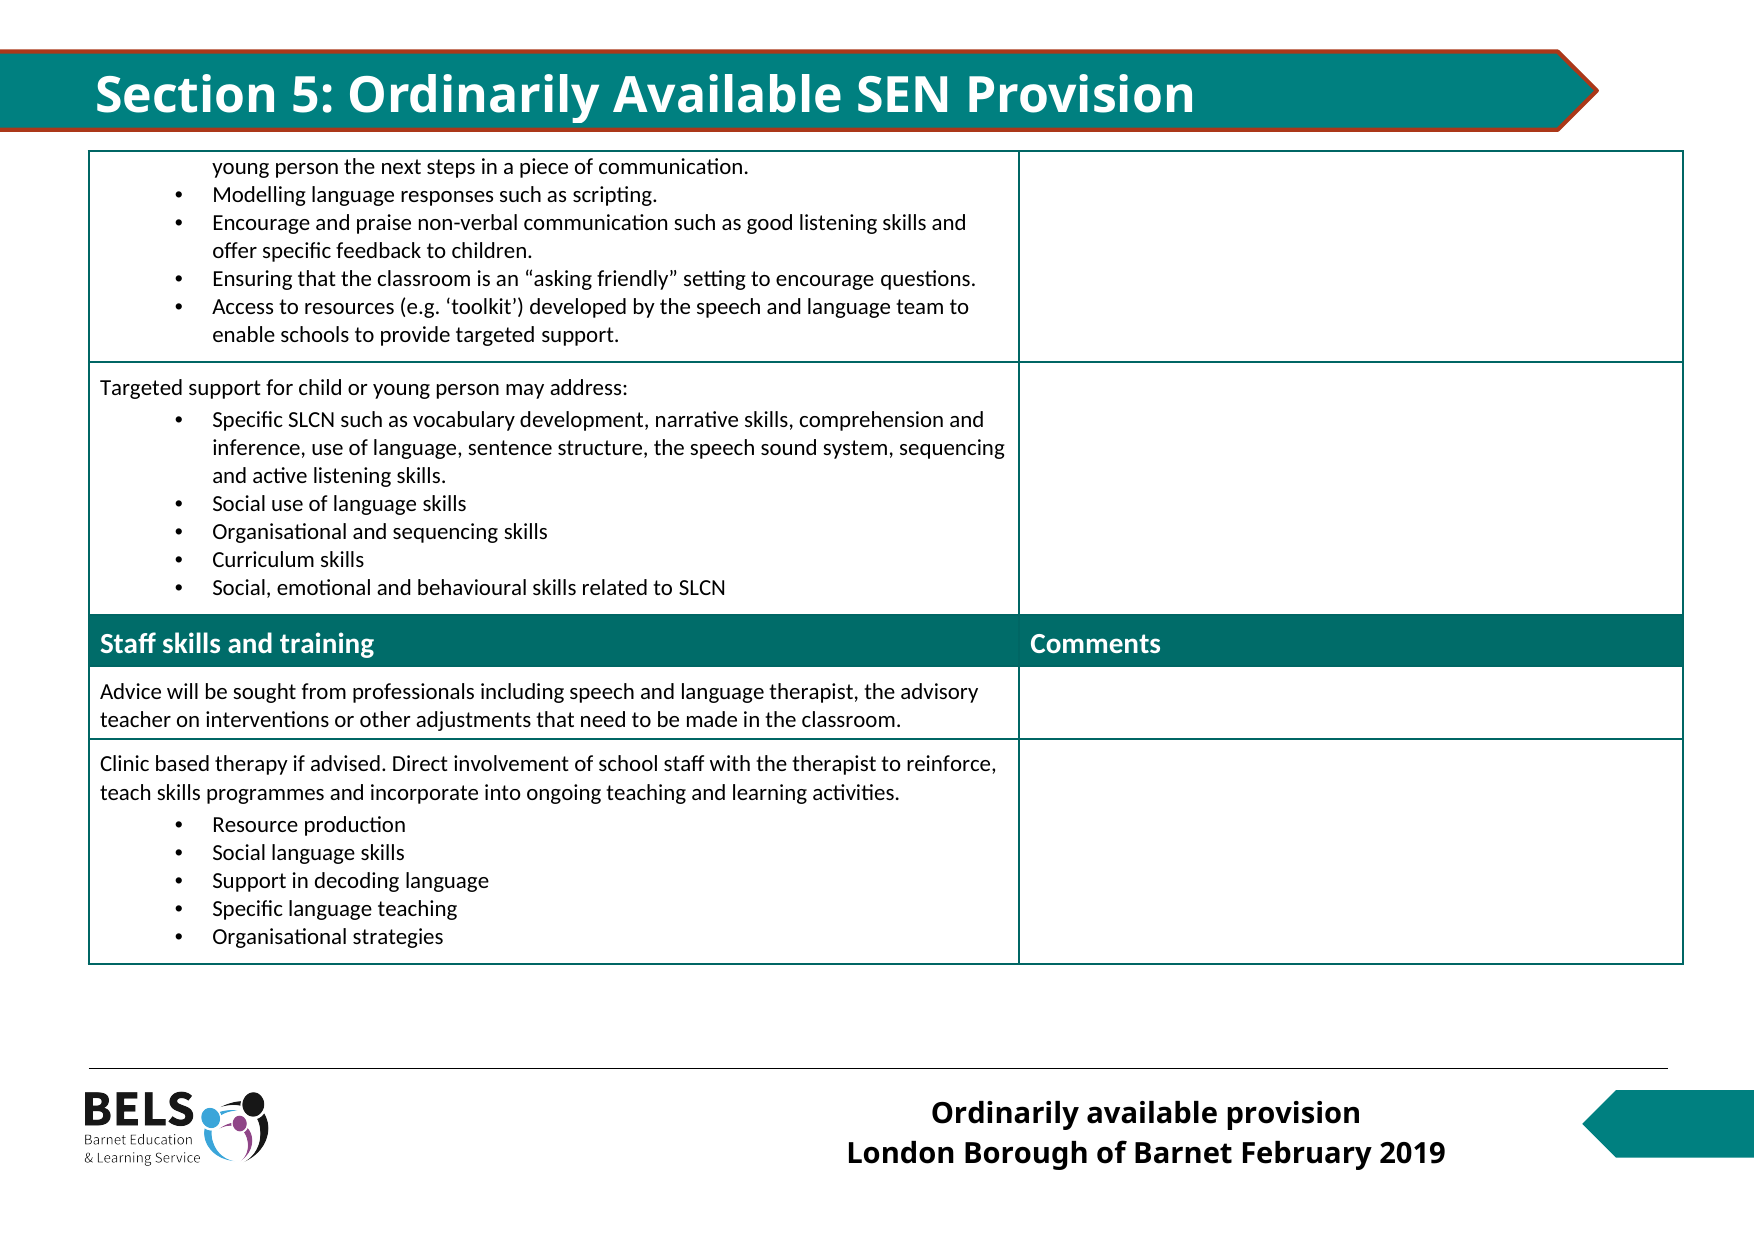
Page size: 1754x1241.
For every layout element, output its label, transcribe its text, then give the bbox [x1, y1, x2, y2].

table_cell [1020, 152, 1682, 361]
table_cell [1020, 363, 1682, 614]
table_cell [1020, 740, 1682, 962]
table_cell Comments [1020, 616, 1682, 665]
table_cell [1020, 667, 1682, 737]
table_cell Advice will be sought from professionals including speech and language therapist, the advisory teacher on interventions or other adjustments that need to be made in the classroom. [90, 667, 1018, 737]
picture [81, 1085, 272, 1169]
table_cell Staff skills and training [90, 616, 1018, 665]
table_cell Targeted support for child or young person may address: Specific SLCN such as vocabulary development, narrative skills, comprehension and inference, use of language, sentence structure, the speech sound system, sequencing and active listening skills. Social use of language skills Organisational and sequencing skills Curriculum skills Social, emotional and behavioural skills related to SLCN [90, 363, 1018, 614]
table_cell Clinic based therapy if advised. Direct involvement of school staff with the therapist to reinforce, teach skills programmes and incorporate into ongoing teaching and learning activities. Resource production Social language skills Support in decoding language Specific language teaching Organisational strategies [90, 740, 1018, 962]
